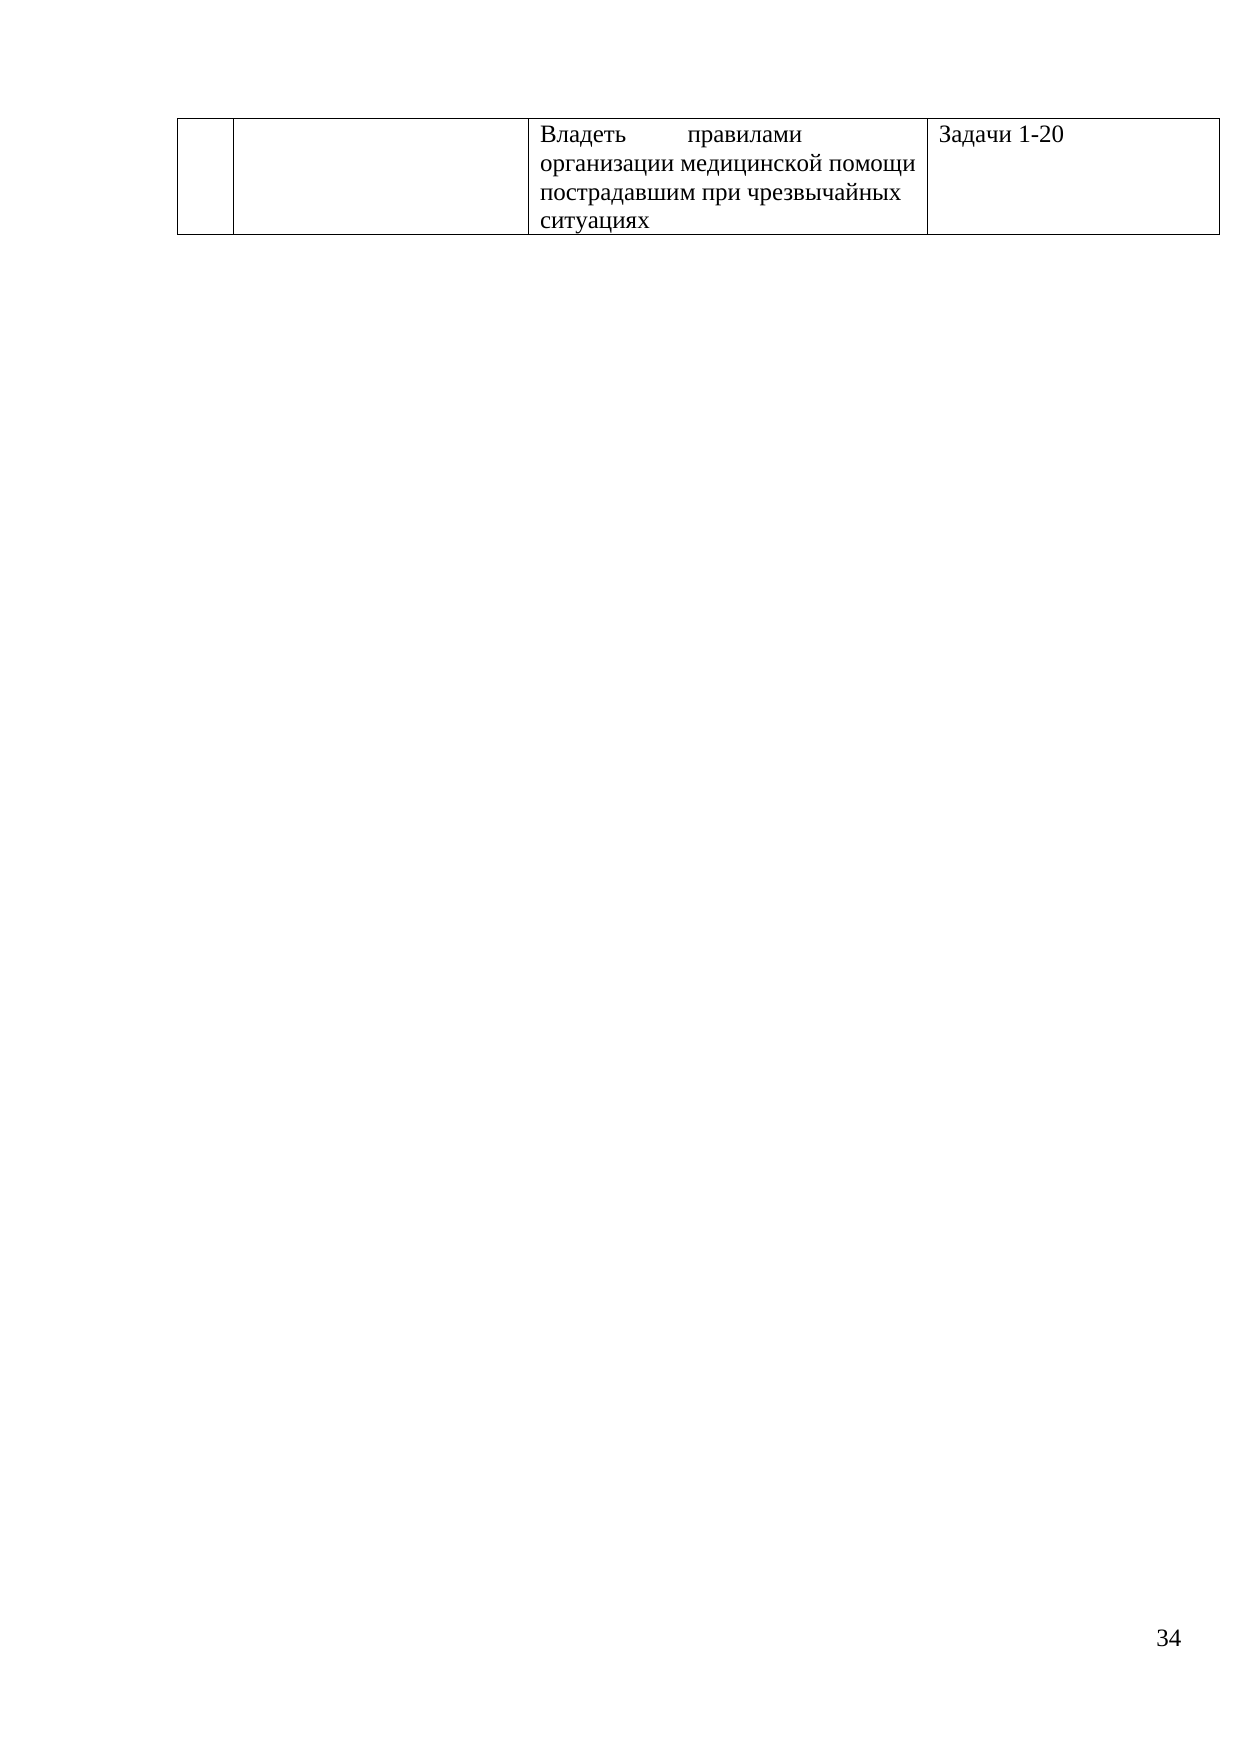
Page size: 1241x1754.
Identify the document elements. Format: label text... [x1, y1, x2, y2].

table_cell Задачи 1-20 [928, 119, 1219, 234]
table_cell Владеть правилами организации медицинской помощи пострадавшим при чрезвычайных ситуациях [529, 119, 927, 234]
